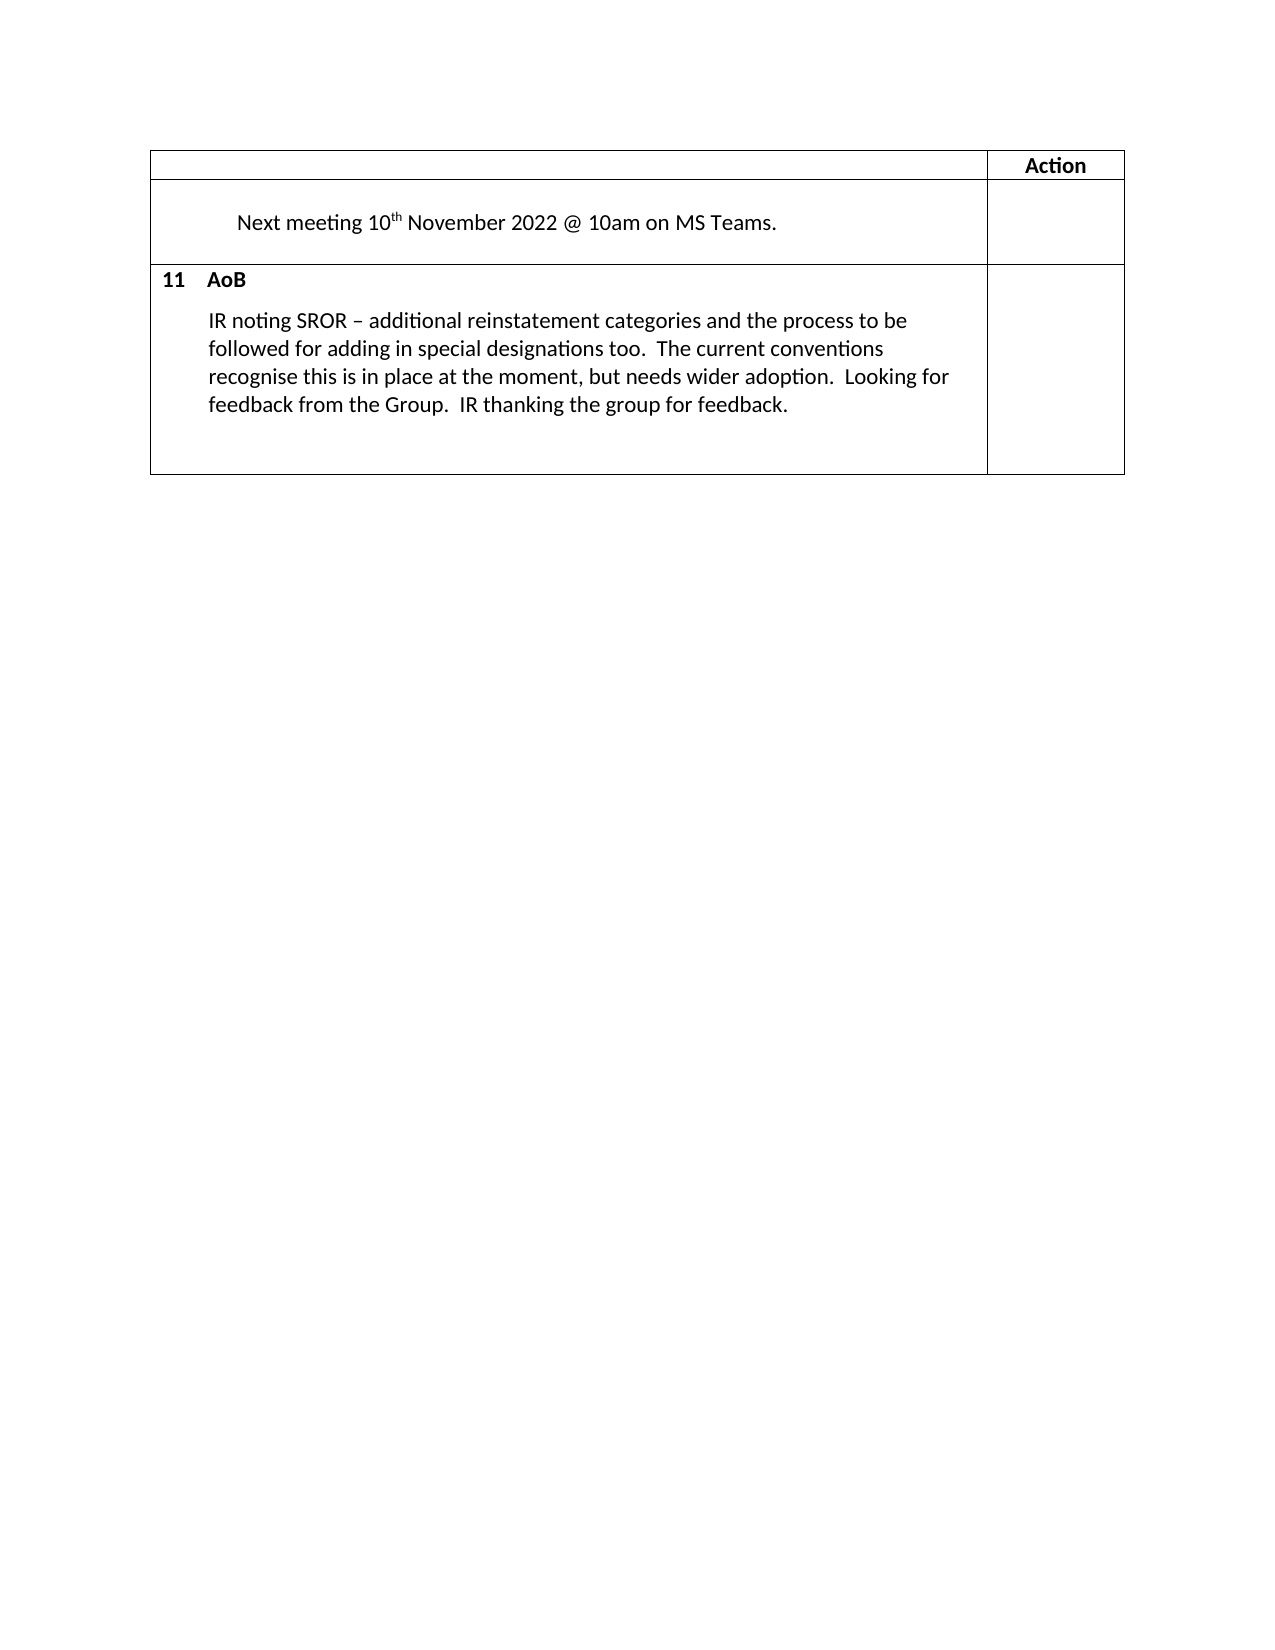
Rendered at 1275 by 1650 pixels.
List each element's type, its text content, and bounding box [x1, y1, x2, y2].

table_cell [988, 180, 1124, 264]
table_header Action [988, 151, 1124, 179]
table_cell AoB IR noting SROR – additional reinstatement categories and the process to be followed for adding in special designations too. The current conventions recognise this is in place at the moment, but needs wider adoption. Looking for feedback from the Group. IR thanking the group for feedback. [151, 265, 987, 474]
table_cell [988, 265, 1124, 474]
table_header [151, 151, 987, 179]
table_cell Next meeting 10th November 2022 @ 10am on MS Teams. [151, 180, 987, 264]
